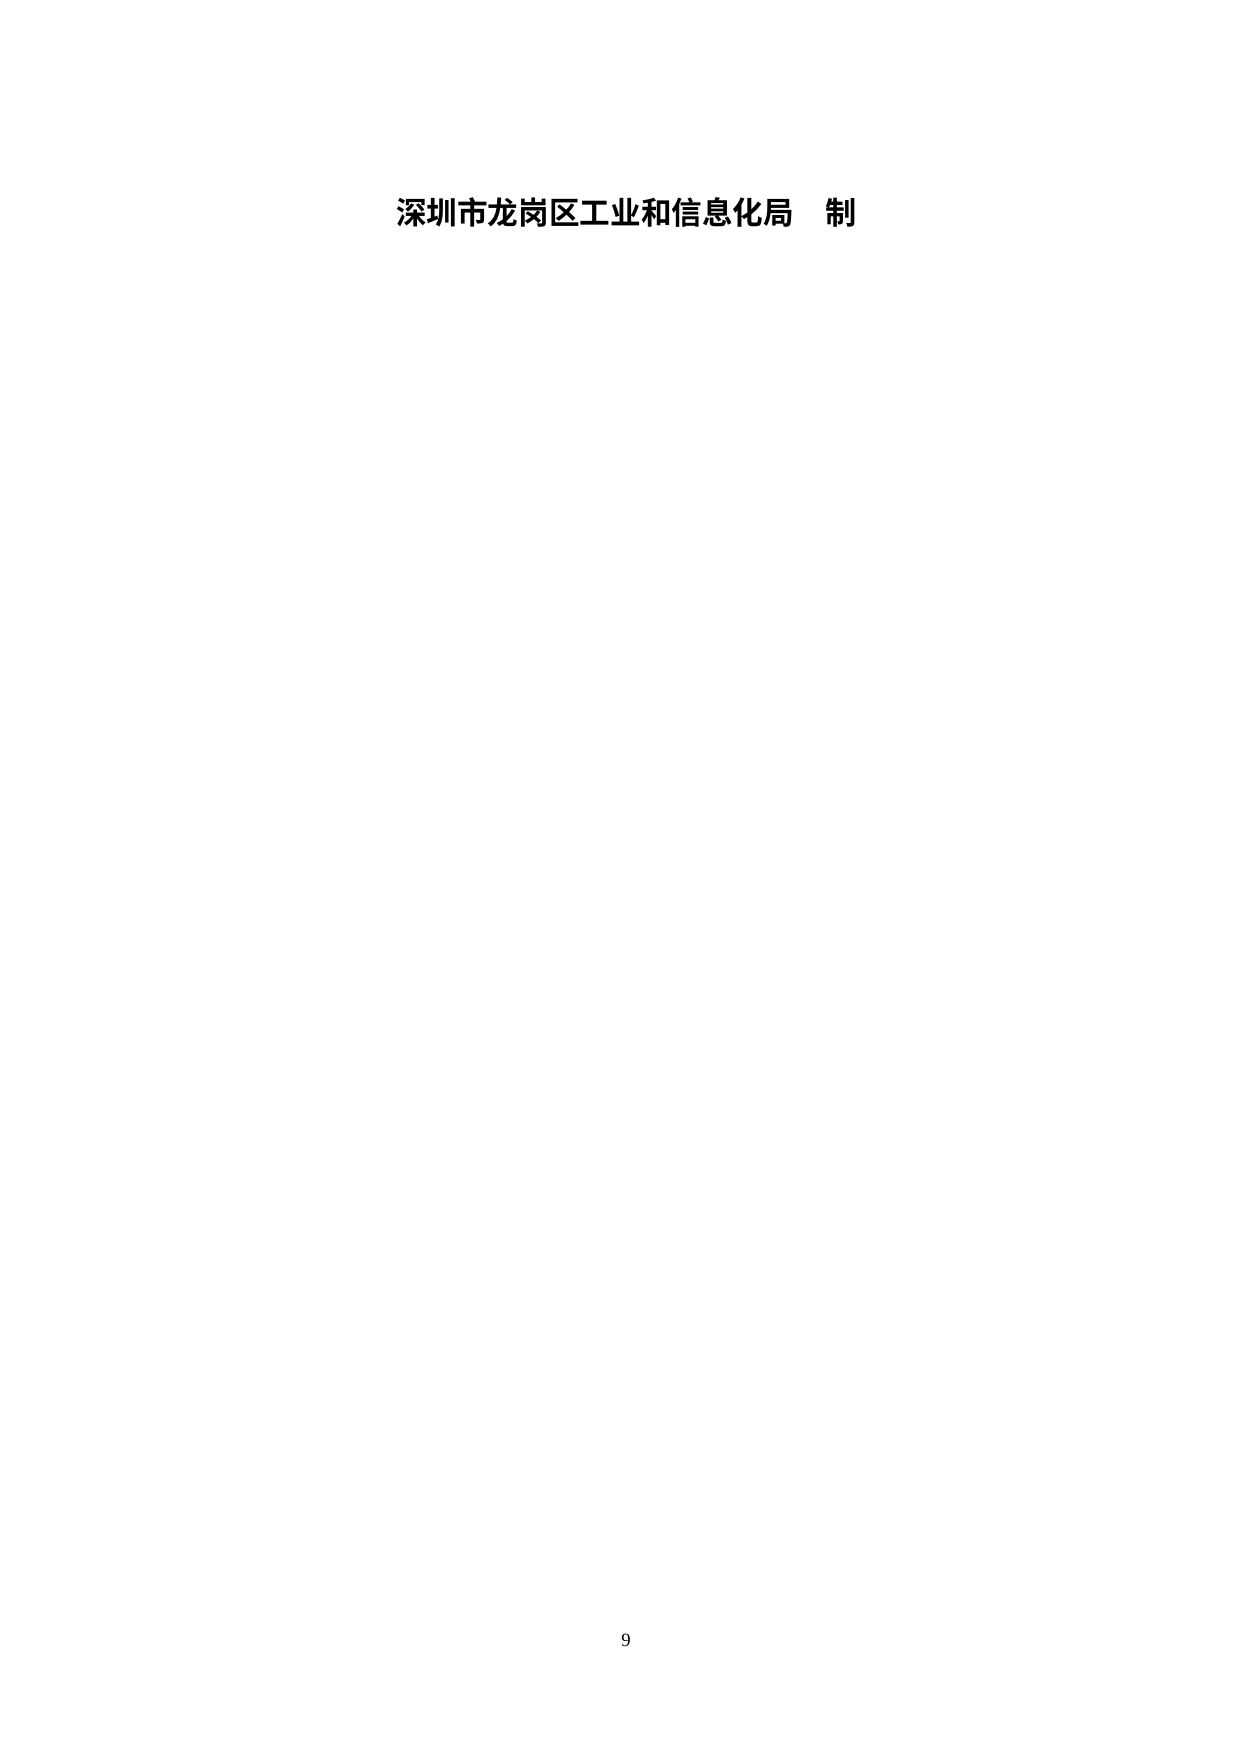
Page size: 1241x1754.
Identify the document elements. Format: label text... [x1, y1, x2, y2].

text 深圳市龙岗区工业和信息化局 制 [165, 178, 1087, 243]
